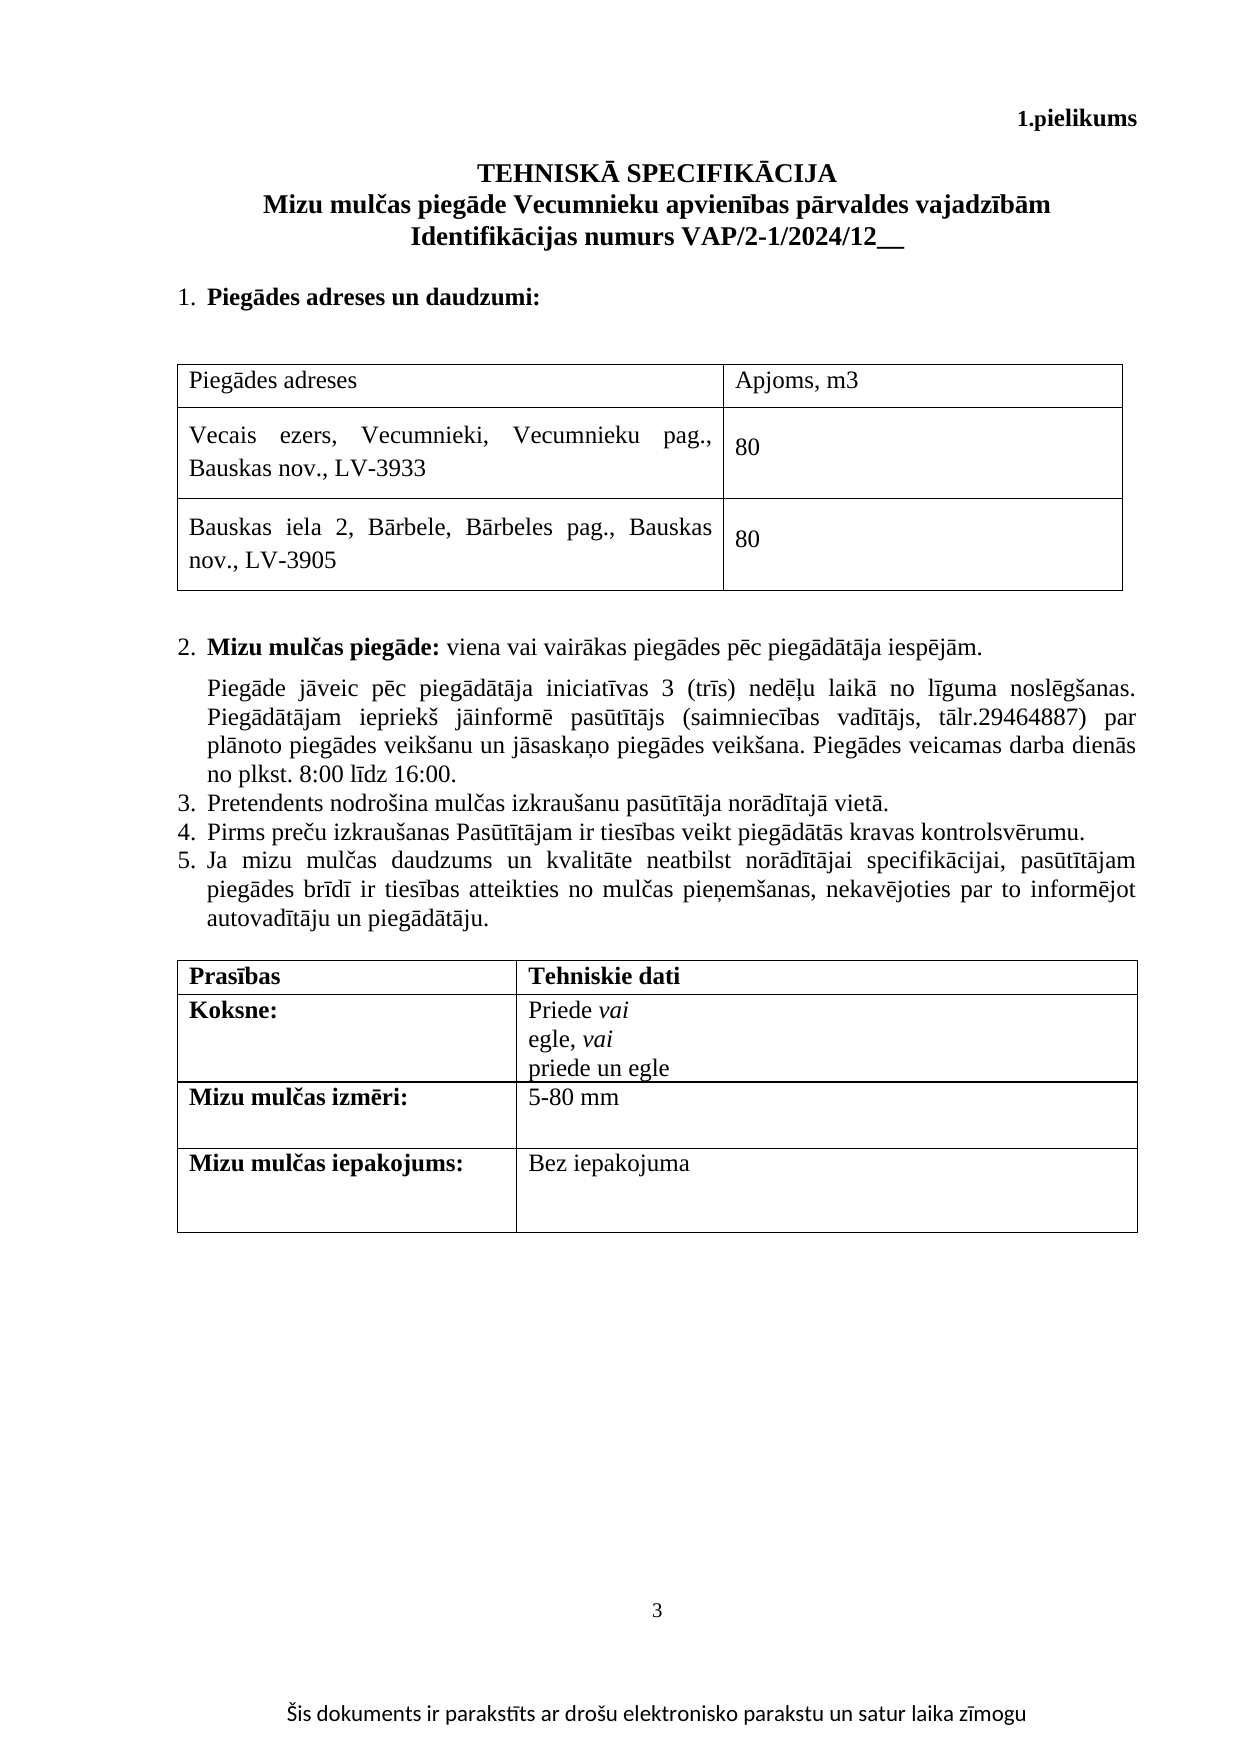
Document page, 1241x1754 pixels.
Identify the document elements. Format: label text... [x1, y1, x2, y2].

table_header Piegādes adreses [178, 365, 723, 407]
table_header Tehniskie dati [517, 961, 1137, 994]
table_header Prasības [178, 961, 516, 994]
list Pretendents nodrošina mulčas izkraušanu pasūtītāja norādītajā vietā. [177, 788, 1137, 817]
table_cell 5-80 mm [517, 1083, 1137, 1147]
text TEHNISKĀ SPECIFIKĀCIJA [177, 157, 1137, 188]
list Piegāde jāveic pēc piegādātāja iniciatīvas 3 (trīs) nedēļu laikā no līguma noslēgšanas. Piegādātājam iepriekš jāinformē pasūtītājs (saimniecības vadītājs, tālr.29464887) par plānoto piegādes veikšanu un jāsaskaņo piegādes veikšana. Piegādes veicamas darba dienās no plkst. 8:00 līdz 16:00. [207, 673, 1137, 788]
table_cell Priede vai egle, vai priede un egle [517, 995, 1137, 1081]
table_cell 80 [724, 408, 1122, 498]
table_cell Koksne: [178, 995, 516, 1081]
table_cell Bez iepakojuma [517, 1149, 1137, 1232]
text Mizu mulčas piegāde Vecumnieku apvienības pārvaldes vajadzībām [177, 188, 1137, 219]
table_cell 80 [724, 499, 1122, 590]
table_cell Vecais ezers, Vecumnieki, Vecumnieku pag., Bauskas nov., LV-3933 [178, 408, 723, 498]
table_header Apjoms, m3 [724, 365, 1122, 407]
table_cell Mizu mulčas iepakojums: [178, 1149, 516, 1232]
list Mizu mulčas piegāde: viena vai vairākas piegādes pēc piegādātāja iespējām. [177, 632, 1137, 660]
list Ja mizu mulčas daudzums un kvalitāte neatbilst norādītājai specifikācijai, pasūtītājam piegādes brīdī ir tiesības atteikties no mulčas pieņemšanas, nekavējoties par to informējot autovadītāju un piegādātāju. [177, 845, 1137, 932]
list Pirms preču izkraušanas Pasūtītājam ir tiesības veikt piegādātās kravas kontrolsvērumu. [177, 817, 1137, 845]
text 1.pielikums [627, 103, 1137, 132]
list Piegādes adreses un daudzumi: [177, 282, 1137, 311]
text Identifikācijas numurs VAP/2-1/2024/12__ [177, 219, 1137, 251]
table_cell Bauskas iela 2, Bārbele, Bārbeles pag., Bauskas nov., LV-3905 [178, 499, 723, 590]
table_cell Mizu mulčas izmēri: [178, 1083, 516, 1147]
